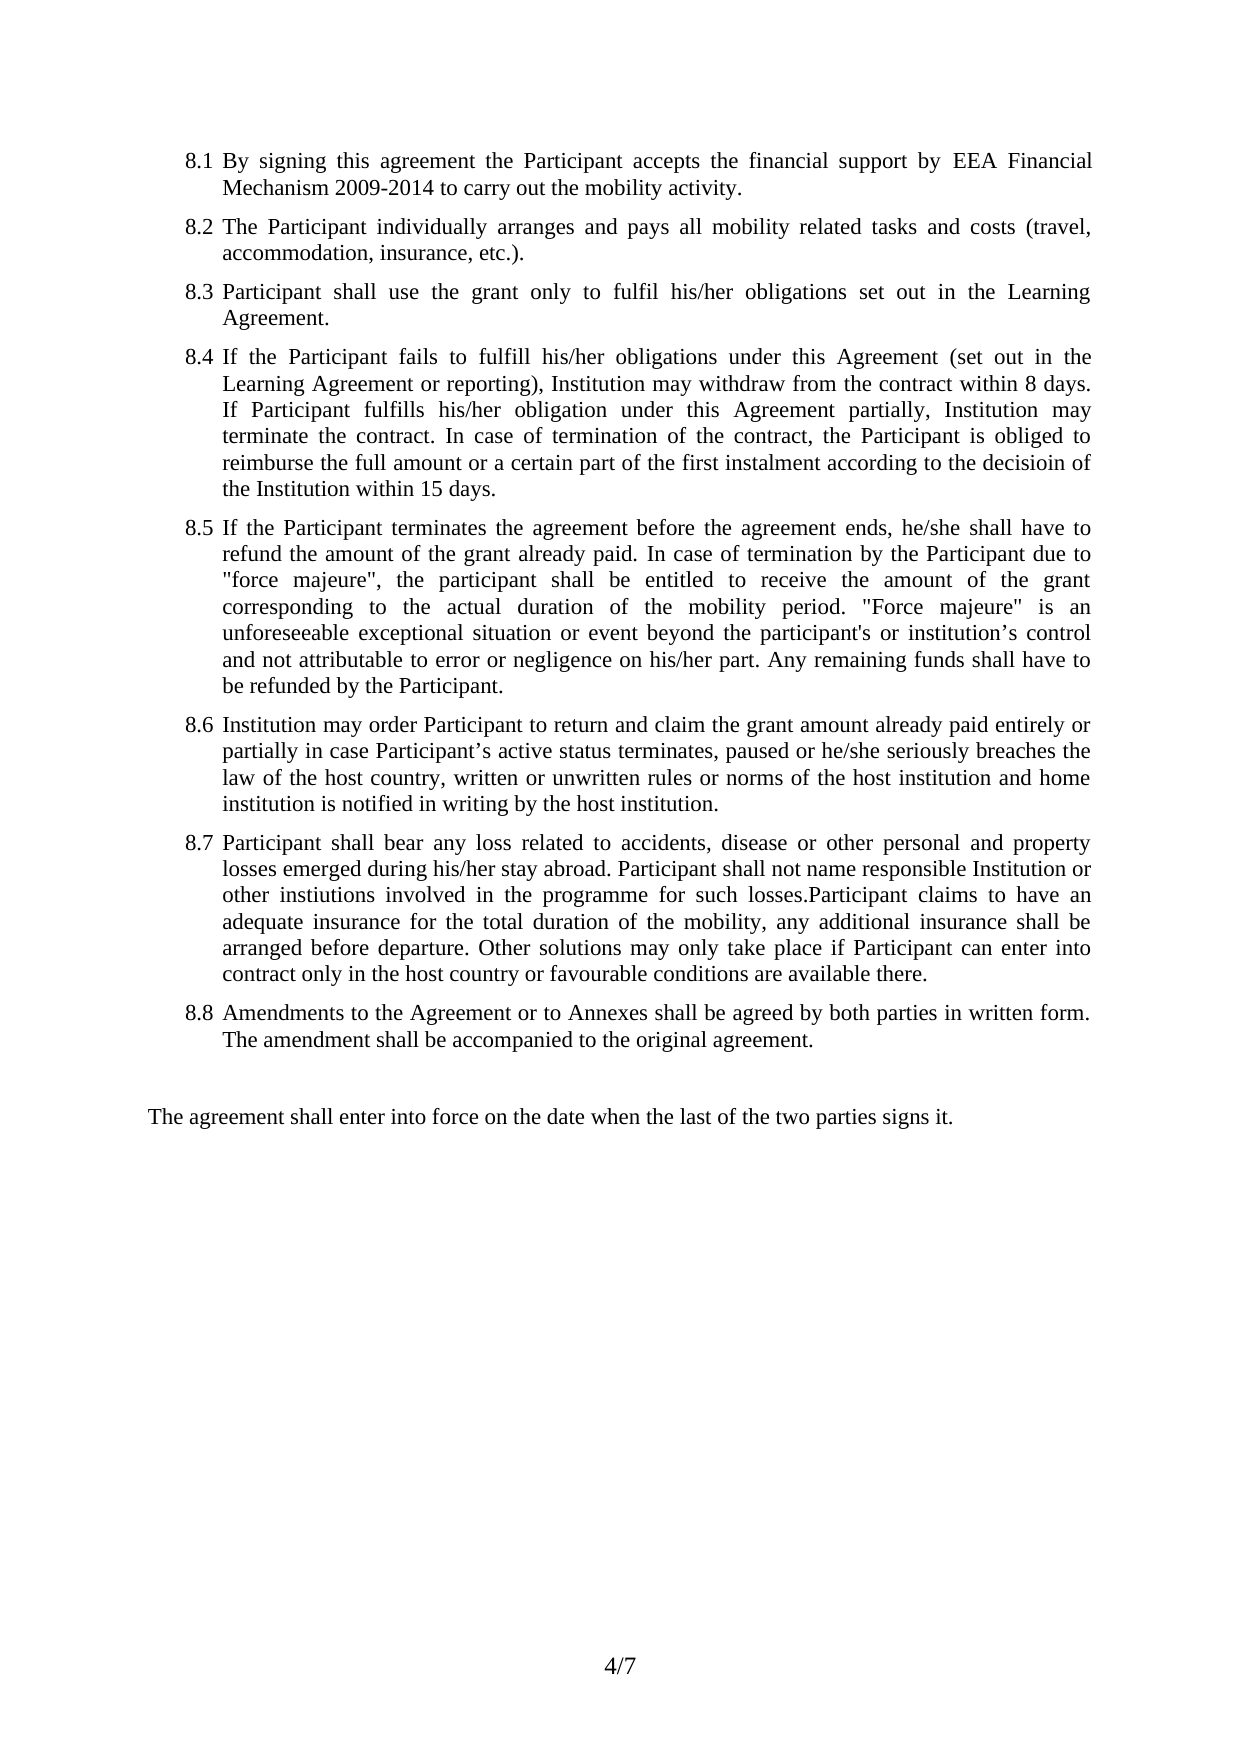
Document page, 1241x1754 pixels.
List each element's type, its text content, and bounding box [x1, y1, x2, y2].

list By signing this agreement the Participant accepts the financial support by EEA Financial Mechanism 2009-2014 to carry out the mobility activity. [185, 148, 1093, 200]
list Participant shall bear any loss related to accidents, disease or other personal and property losses emerged during his/her stay abroad. Participant shall not name responsible Institution or other instiutions involved in the programme for such losses.Participant claims to have an adequate insurance for the total duration of the mobility, any additional insurance shall be arranged before departure. Other solutions may only take place if Participant can enter into contract only in the host country or favourable conditions are available there. [185, 829, 1093, 987]
list Participant shall use the grant only to fulfil his/her obligations set out in the Learning Agreement. [185, 278, 1093, 331]
list The Participant individually arranges and pays all mobility related tasks and costs (travel, accommodation, insurance, etc.). [185, 213, 1093, 266]
list Amendments to the Agreement or to Annexes shall be agreed by both parties in written form. The amendment shall be accompanied to the original agreement. [185, 999, 1093, 1052]
list Institution may order Participant to return and claim the grant amount already paid entirely or partially in case Participant’s active status terminates, paused or he/she seriously breaches the law of the host country, written or unwritten rules or norms of the host institution and home institution is notified in writing by the host institution. [185, 711, 1093, 816]
list If the Participant fails to fulfill his/her obligations under this Agreement (set out in the Learning Agreement or reporting), Institution may withdraw from the contract within 8 days. If Participant fulfills his/her obligation under this Agreement partially, Institution may terminate the contract. In case of termination of the contract, the Participant is obliged to reimburse the full amount or a certain part of the first instalment according to the decisioin of the Institution within 15 days. [185, 343, 1093, 501]
list If the Participant terminates the agreement before the agreement ends, he/she shall have to refund the amount of the grant already paid. In case of termination by the Participant due to "force majeure", the participant shall be entitled to receive the amount of the grant corresponding to the actual duration of the mobility period. "Force majeure" is an unforeseeable exceptional situation or event beyond the participant's or institution’s control and not attributable to error or negligence on his/her part. Any remaining funds shall have to be refunded by the Participant. [185, 514, 1093, 698]
text The agreement shall enter into force on the date when the last of the two parties signs it. [148, 1103, 1093, 1130]
